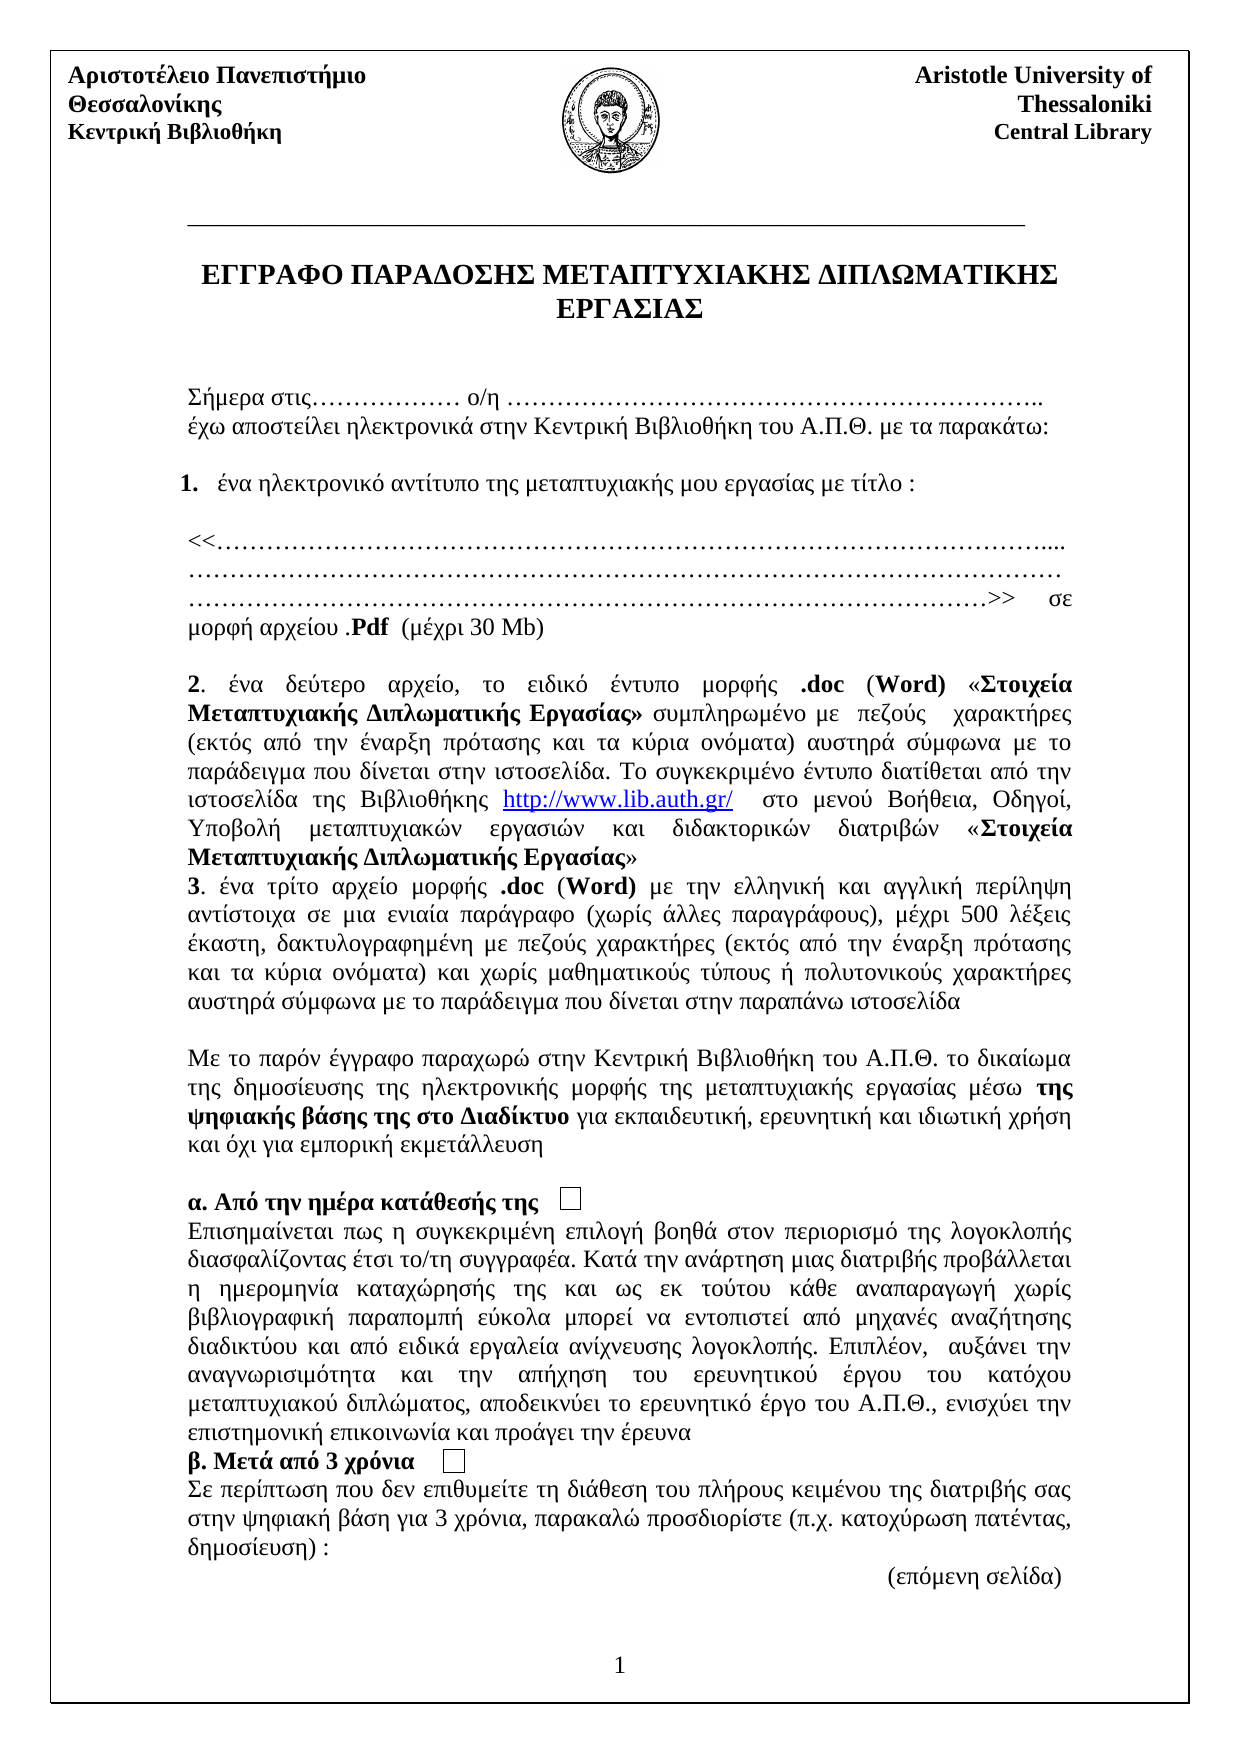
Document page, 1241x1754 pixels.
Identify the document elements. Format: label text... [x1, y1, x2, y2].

text ___________________________________________________________________ [187, 200, 1072, 229]
picture [560, 65, 661, 175]
text <<……………………………………………………………………………………….... [187, 526, 1072, 554]
text έχω αποστείλει ηλεκτρονικά στην Κεντρική Βιβλιοθήκη του Α.Π.Θ. με τα παρακάτω: [187, 411, 1072, 439]
list ένα ηλεκτρονικό αντίτυπο της μεταπτυχιακής μου εργασίας με τίτλο : [179, 468, 1072, 497]
text ……………………………………………………………………………………>> σε μορφή αρχείου .Pdf (μέχρι 30 Mb) [187, 583, 1072, 641]
text …………………………………………………………………………………………… [187, 554, 1072, 583]
text 2. ένα δεύτερο αρχείο, το ειδικό έντυπο μορφής .doc (Word) «Στοιχεία Μεταπτυχιακής Διπλωματικής Εργασίας» συμπληρωμένο με πεζούς χαρακτήρες (εκτός από την έναρξη πρότασης και τα κύρια ονόματα) αυστηρά σύμφωνα με το παράδειγμα που δίνεται στην ιστοσελίδα. Το συγκεκριμένο έντυπο διατίθεται από την ιστοσελίδα της Βιβλιοθήκης http://www.lib.auth.gr/ στο μενού Βοήθεια, Οδηγοί, Υποβολή μεταπτυχιακών εργασιών και διδακτορικών διατριβών «Στοιχεία Μεταπτυχιακής Διπλωματικής Εργασίας» [187, 669, 1072, 871]
text Σε περίπτωση που δεν επιθυμείτε τη διάθεση του πλήρους κειμένου της διατριβής σας στην ψηφιακή βάση για 3 χρόνια, παρακαλώ προσδιορίστε (π.χ. κατοχύρωση πατέντας, δημοσίευση) : [187, 1474, 1072, 1561]
text Με το παρόν έγγραφο παραχωρώ στην Κεντρική Βιβλιοθήκη του Α.Π.Θ. το δικαίωμα της δημοσίευσης της ηλεκτρονικής μορφής της μεταπτυχιακής εργασίας μέσω της ψηφιακής βάσης της στο Διαδίκτυο για εκπαιδευτική, ερευνητική και ιδιωτική χρήση και όχι για εμπορική εκμετάλλευση [187, 1043, 1072, 1158]
list α. Aπό την ημέρα κατάθεσής της [187, 1187, 1072, 1216]
list β. Μετά από 3 χρόνια [187, 1446, 1072, 1474]
text Σήμερα στις……………… ο/η ……………………………………………………….. [187, 382, 1072, 411]
text 3. ένα τρίτο αρχείο μορφής .doc (Word) με την ελληνική και αγγλική περίληψη αντίστοιχα σε μια ενιαία παράγραφο (χωρίς άλλες παραγράφους), μέχρι 500 λέξεις έκαστη, δακτυλογραφημένη με πεζούς χαρακτήρες (εκτός από την έναρξη πρότασης και τα κύρια ονόματα) και χωρίς μαθηματικούς τύπους ή πολυτονικούς χαρακτήρες αυστηρά σύμφωνα με το παράδειγμα που δίνεται στην παραπάνω ιστοσελίδα [187, 871, 1072, 1014]
list Επισημαίνεται πως η συγκεκριμένη επιλογή βοηθά στον περιορισμό της λογοκλοπής διασφαλίζοντας έτσι το/τη συγγραφέα. Κατά την ανάρτηση μιας διατριβής προβάλλεται η ημερομηνία καταχώρησής της και ως εκ τούτου κάθε αναπαραγωγή χωρίς βιβλιογραφική παραπομπή εύκολα μπορεί να εντοπιστεί από μηχανές αναζήτησης διαδικτύου και από ειδικά εργαλεία ανίχνευσης λογοκλοπής. Επιπλέον, αυξάνει την αναγνωρισιμότητα και την απήχηση του ερευνητικού έργου του κατόχου μεταπτυχιακού διπλώματος, αποδεικνύει το ερευνητικό έργο του Α.Π.Θ., ενισχύει την επιστημονική επικοινωνία και προάγει την έρευνα [187, 1216, 1072, 1446]
subtitle ΕΓΓΡΑΦΟ ΠΑΡΑΔΟΣΗΣ ΜΕΤΑΠΤΥΧΙΑΚΗΣ ΔΙΠΛΩΜΑΤΙΚΗΣ ΕΡΓΑΣΙΑΣ [187, 257, 1072, 324]
text (επόμενη σελίδα) [712, 1561, 1072, 1589]
